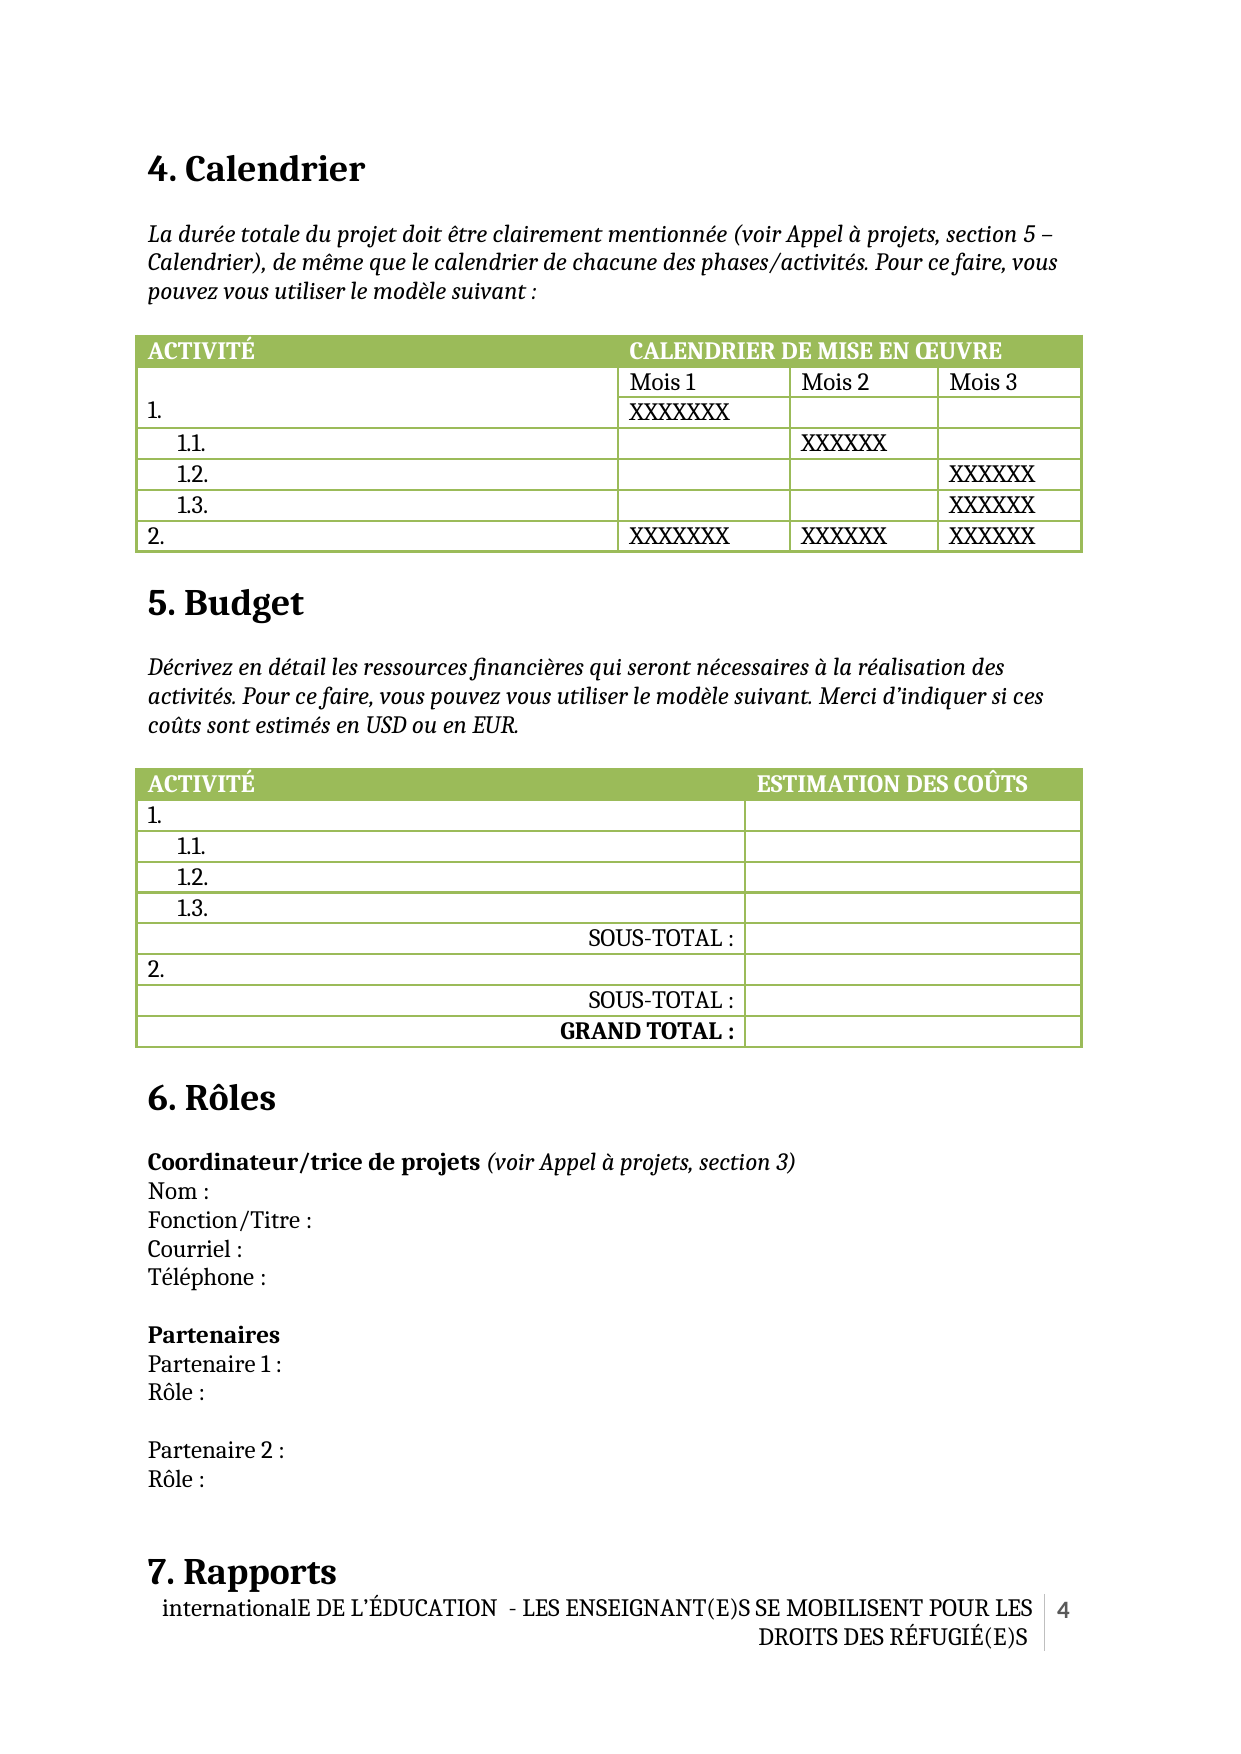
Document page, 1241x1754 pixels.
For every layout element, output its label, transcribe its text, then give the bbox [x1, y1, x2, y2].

table_cell [619, 491, 789, 519]
table_cell [746, 955, 1080, 984]
table_cell 1.2. [138, 460, 617, 489]
table_cell 1. [138, 368, 617, 427]
table_cell Mois 3 [939, 368, 1080, 396]
table_cell [746, 924, 1080, 953]
table_cell 1.3. [138, 894, 744, 922]
table_cell XXXXXX [791, 522, 937, 550]
table_cell 1.3. [138, 491, 617, 519]
text Partenaires [148, 1321, 1093, 1349]
text Rôle : [148, 1464, 1093, 1493]
table_cell [791, 460, 937, 489]
table_cell GRAND TOTAL : [138, 1017, 744, 1046]
text 5. Budget [148, 581, 1093, 624]
table_cell SOUS-TOTAL : [138, 986, 744, 1015]
text 4. Calendrier [148, 148, 1093, 191]
table_header CALENDRIER DE MISE EN ŒUVRE [619, 337, 1080, 365]
table_cell XXXXXX [939, 460, 1080, 489]
table_cell 1.1. [138, 429, 617, 458]
text Partenaire 2 : [148, 1436, 1093, 1464]
table_cell [746, 832, 1080, 861]
table_cell XXXXXXX [619, 522, 789, 550]
table_cell Mois 1 [619, 368, 789, 396]
table_cell [939, 429, 1080, 458]
table_cell SOUS-TOTAL : [138, 924, 744, 953]
table_cell [791, 398, 937, 427]
table_cell [619, 460, 789, 489]
table_cell Mois 2 [791, 368, 937, 396]
table_cell 1. [138, 801, 744, 830]
table_cell 2. [138, 955, 744, 984]
table_header ESTIMATION DES COÛTS [746, 770, 1080, 799]
text Rôle : [148, 1378, 1093, 1407]
table_cell 1.1. [138, 832, 744, 861]
table_cell [746, 986, 1080, 1015]
table_cell [746, 894, 1080, 922]
text Nom : [148, 1177, 1093, 1206]
table_cell [791, 491, 937, 519]
table_cell XXXXXX [791, 429, 937, 458]
text Partenaire 1 : [148, 1349, 1093, 1378]
table_cell [619, 429, 789, 458]
text 6. Rôles [148, 1076, 1093, 1119]
text Téléphone : [148, 1263, 1093, 1292]
text La durée totale du projet doit être clairement mentionnée (voir Appel à projets, section 5 – Calendrier), de même que le calendrier de chacune des phases/activités. Pour ce faire, vous pouvez vous utiliser le modèle suivant : [148, 219, 1093, 306]
table_cell XXXXXXX [619, 398, 789, 427]
table_cell [746, 1017, 1080, 1046]
table_cell XXXXXX [939, 522, 1080, 550]
text Fonction/Titre : [148, 1206, 1093, 1234]
table_cell 1.2. [138, 863, 744, 891]
table_header ACTIVITÉ [138, 337, 617, 365]
text Décrivez en détail les ressources financières qui seront nécessaires à la réalisation des activités. Pour ce faire, vous pouvez vous utiliser le modèle suivant. Merci d’indiquer si ces coûts sont estimés en USD ou en EUR. [148, 653, 1093, 739]
text 7. Rapports [148, 1551, 1093, 1594]
table_cell XXXXXX [939, 491, 1080, 519]
table_cell [746, 801, 1080, 830]
table_cell [746, 863, 1080, 891]
text Coordinateur/trice de projets (voir Appel à projets, section 3) [148, 1148, 1093, 1177]
table_header ACTIVITÉ [138, 770, 744, 799]
text Courriel : [148, 1234, 1093, 1263]
table_cell [939, 398, 1080, 427]
table_cell 2. [138, 522, 617, 550]
